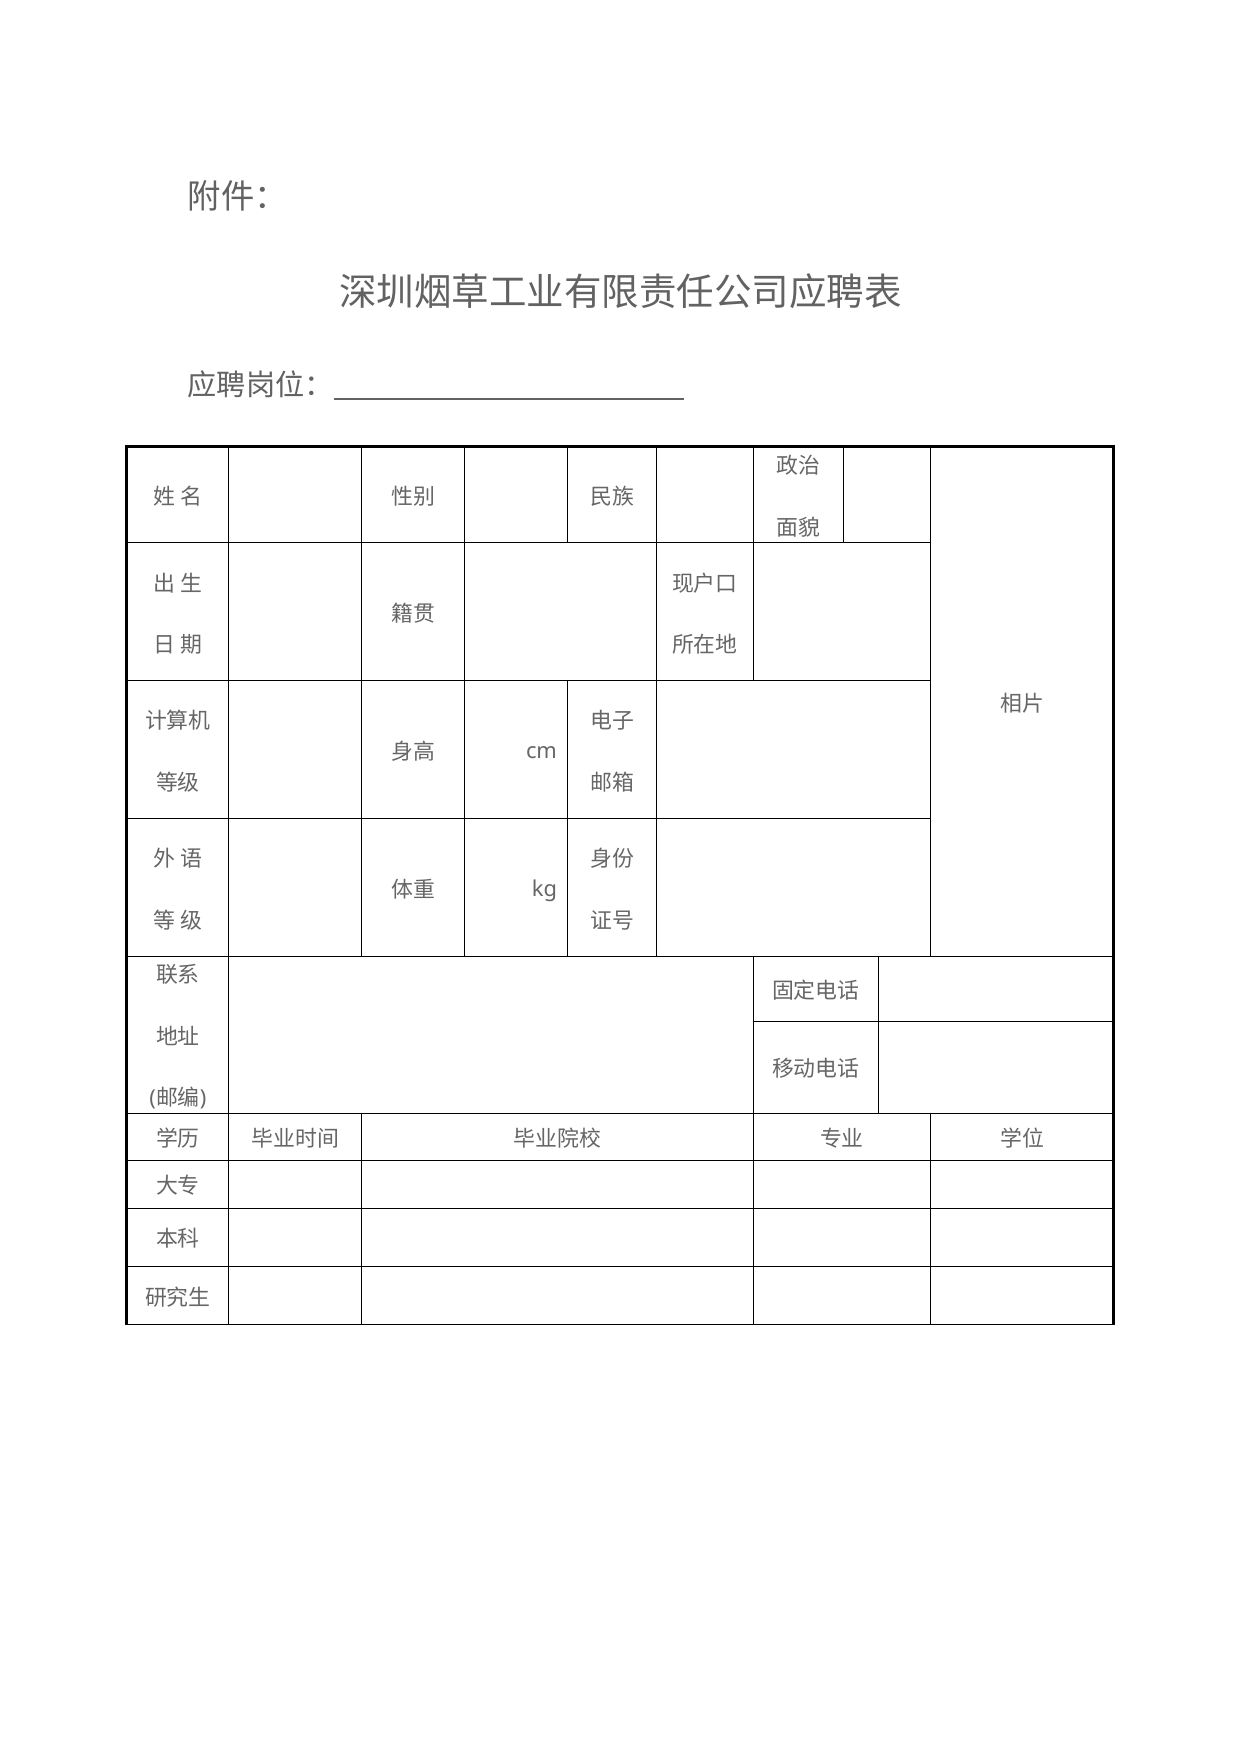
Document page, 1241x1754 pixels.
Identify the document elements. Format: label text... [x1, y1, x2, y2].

table_header [657, 448, 753, 542]
table_cell [931, 1161, 1112, 1208]
table_cell [879, 957, 1112, 1021]
table_cell [754, 1209, 930, 1266]
table_cell [879, 1022, 1112, 1112]
table_cell [229, 957, 753, 1112]
table_cell 出 生 日 期 [128, 543, 228, 680]
table_cell 学位 [931, 1114, 1112, 1160]
table_header 政治 面貌 [754, 448, 843, 542]
table_cell 体重 [362, 819, 464, 956]
table_cell 移动电话 [754, 1022, 878, 1112]
table_cell [657, 681, 930, 818]
table_cell [229, 819, 361, 956]
text 深圳烟草工业有限责任公司应聘表 [187, 256, 1053, 321]
table_header 相片 [931, 448, 1112, 956]
table_cell [229, 1161, 361, 1208]
table_cell 计算机 等级 [128, 681, 228, 818]
table_cell 专业 [754, 1114, 930, 1160]
table_cell 身高 [362, 681, 464, 818]
table_cell [931, 1209, 1112, 1266]
table_cell 大专 [128, 1161, 228, 1208]
table_cell 毕业院校 [362, 1114, 753, 1160]
table_cell [229, 543, 361, 680]
table_cell 电子 邮箱 [568, 681, 656, 818]
table_cell [362, 1209, 753, 1266]
table_cell 固定电话 [754, 957, 878, 1021]
table_cell 本科 [128, 1209, 228, 1266]
table_cell [229, 1209, 361, 1266]
table_header 民族 [568, 448, 656, 542]
table_cell [465, 543, 656, 680]
text 应聘岗位： [187, 350, 1053, 415]
table_header [844, 448, 930, 542]
table_cell cm [465, 681, 567, 818]
table_cell 研究生 [128, 1267, 228, 1324]
table_cell 毕业时间 [229, 1114, 361, 1160]
table_cell [362, 1267, 753, 1324]
table_cell [657, 819, 930, 956]
table_cell [362, 1161, 753, 1208]
text 附件： [187, 162, 1053, 227]
table_cell 联系 地址 (邮编) [128, 957, 228, 1112]
table_cell 外 语 等 级 [128, 819, 228, 956]
table_cell 现户口 所在地 [657, 543, 753, 680]
table_header [465, 448, 567, 542]
table_header [229, 448, 361, 542]
table_cell 籍贯 [362, 543, 464, 680]
table_cell [754, 1161, 930, 1208]
table_cell 身份 证号 [568, 819, 656, 956]
table_header 姓 名 [128, 448, 228, 542]
table_cell [754, 543, 930, 680]
table_cell 学历 [128, 1114, 228, 1160]
table_header 性别 [362, 448, 464, 542]
table_cell [229, 681, 361, 818]
table_cell [754, 1267, 930, 1324]
table_cell kg [465, 819, 567, 956]
table_cell [229, 1267, 361, 1324]
table_cell [931, 1267, 1112, 1324]
